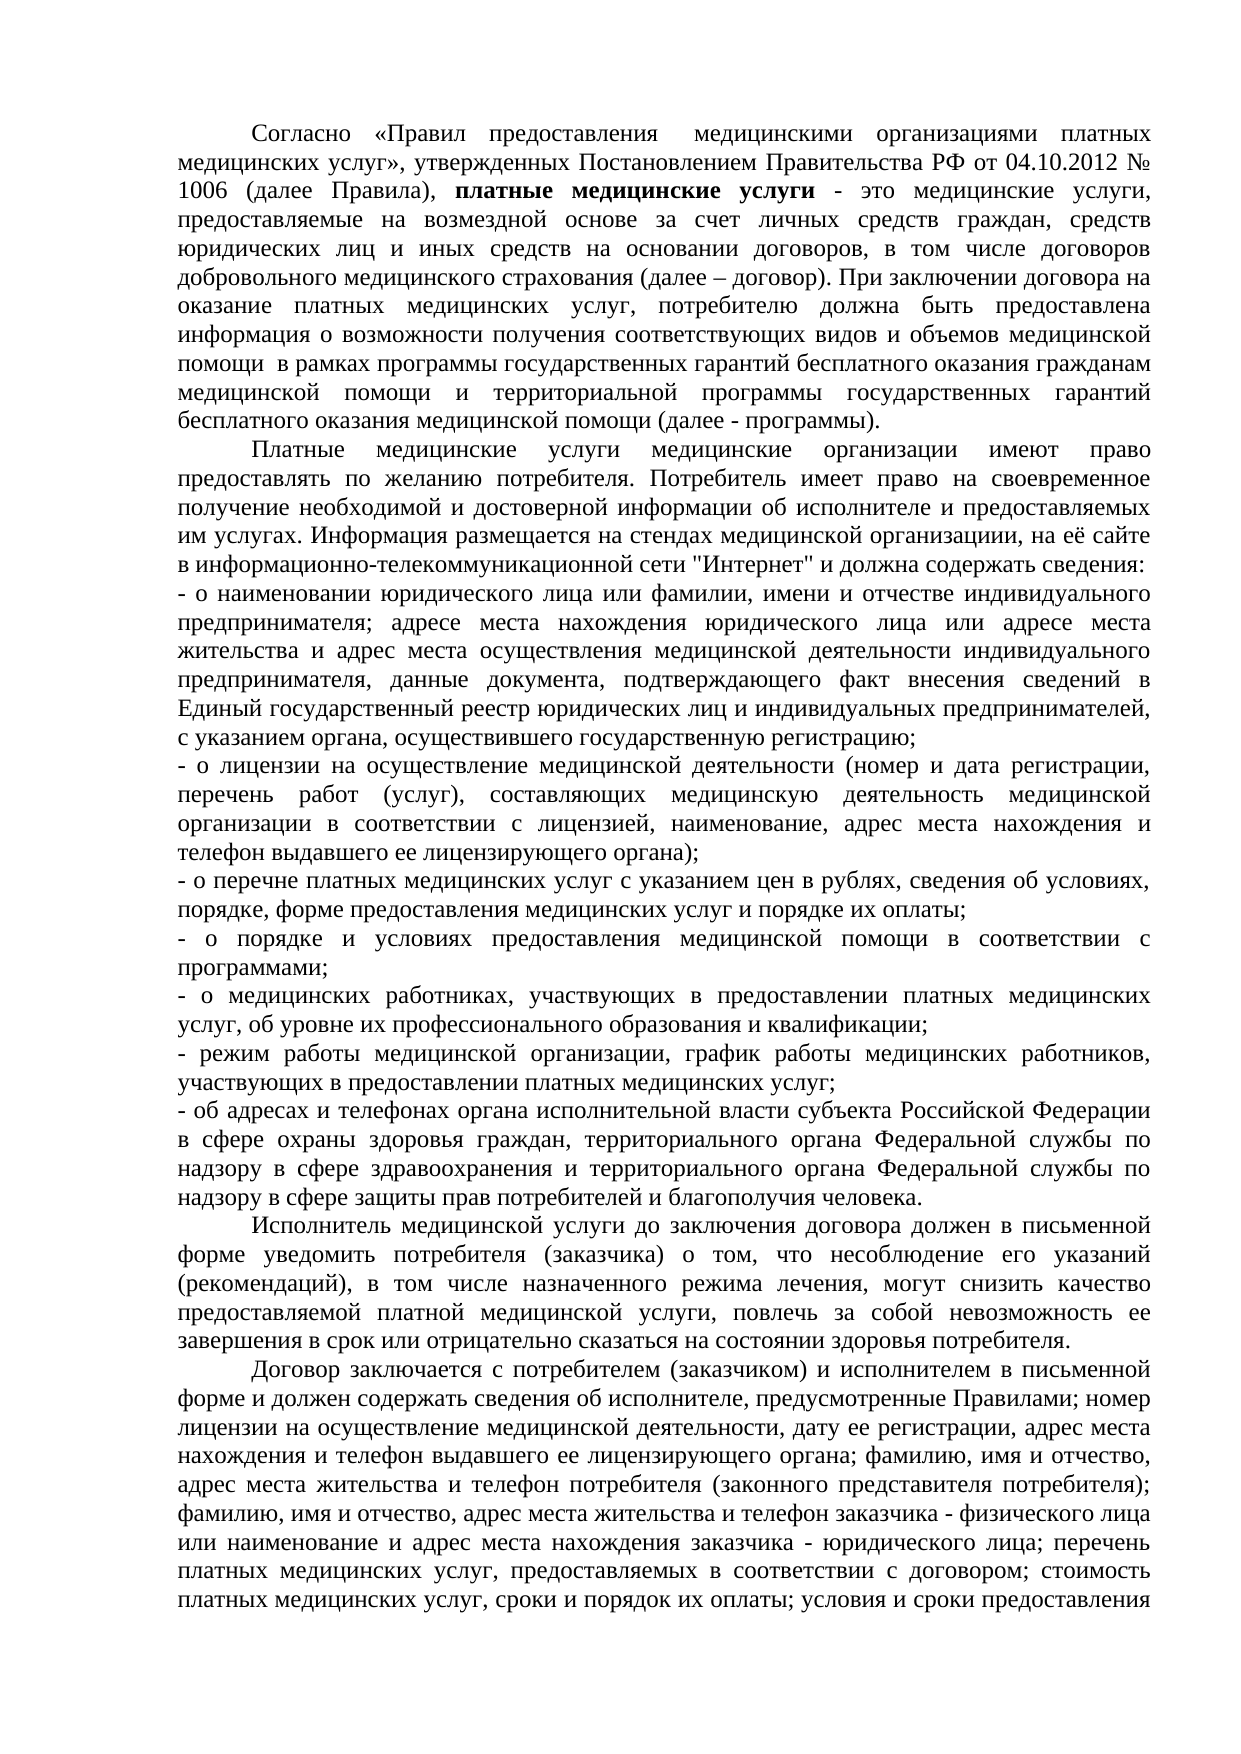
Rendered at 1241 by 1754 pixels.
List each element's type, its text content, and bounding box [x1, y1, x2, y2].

text Платные медицинские услуги медицинские организации имеют право предоставлять по желанию потребителя. Потребитель имеет право на своевременное получение необходимой и достоверной информации об исполнителе и предоставляемых им услугах. Информация размещается на стендах медицинской организациии, на её сайте в информационно-телекоммуникационной сети "Интернет" и должна содержать сведения: [177, 434, 1152, 578]
text - о порядке и условиях предоставления медицинской помощи в соответствии с программами; [177, 923, 1152, 981]
text - о наименовании юридического лица или фамилии, имени и отчестве индивидуального предпринимателя; адресе места нахождения юридического лица или адресе места жительства и адрес места осуществления медицинской деятельности индивидуального предпринимателя, данные документа, подтверждающего факт внесения сведений в Единый государственный реестр юридических лиц и индивидуальных предпринимателей, с указанием органа, осуществившего государственную регистрацию; [177, 578, 1152, 751]
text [177, 1354, 1152, 1613]
text - о лицензии на осуществление медицинской деятельности (номер и дата регистрации, перечень работ (услуг), составляющих медицинскую деятельность медицинской организации в соответствии с лицензией, наименование, адрес места нахождения и телефон выдавшего ее лицензирующего органа); [177, 751, 1152, 866]
text Согласно «Правил предоставления медицинскими организациями платных медицинских услуг», утвержденных Постановлением Правительства РФ от 04.10.2012 № 1006 (далее Правила), платные медицинские услуги - это медицинские услуги, предоставляемые на возмездной основе за счет личных средств граждан, средств юридических лиц и иных средств на основании договоров, в том числе договоров добровольного медицинского страхования (далее – договор). При заключении договора на оказание платных медицинских услуг, потребителю должна быть предоставлена информация о возможности получения соответствующих видов и объемов медицинской помощи в рамках программы государственных гарантий бесплатного оказания гражданам медицинской помощи и территориальной программы государственных гарантий бесплатного оказания медицинской помощи (далее - программы). [177, 118, 1152, 434]
text - об адресах и телефонах органа исполнительной власти субъекта Российской Федерации в сфере охраны здоровья граждан, территориального органа Федеральной службы по надзору в сфере здравоохранения и территориального органа Федеральной службы по надзору в сфере защиты прав потребителей и благополучия человека. [177, 1096, 1152, 1211]
text - о медицинских работниках, участвующих в предоставлении платных медицинских услуг, об уровне их профессионального образования и квалификации; [177, 981, 1152, 1038]
text - режим работы медицинской организации, график работы медицинских работников, участвующих в предоставлении платных медицинских услуг; [177, 1038, 1152, 1096]
text - о перечне платных медицинских услуг с указанием цен в рублях, сведения об условиях, порядке, форме предоставления медицинских услуг и порядке их оплаты; [177, 866, 1152, 923]
text Исполнитель медицинской услуги до заключения договора должен в письменной форме уведомить потребителя (заказчика) о том, что несоблюдение его указаний (рекомендаций), в том числе назначенного режима лечения, могут снизить качество предоставляемой платной медицинской услуги, повлечь за собой невозможность ее завершения в срок или отрицательно сказаться на состоянии здоровья потребителя. [177, 1211, 1152, 1354]
